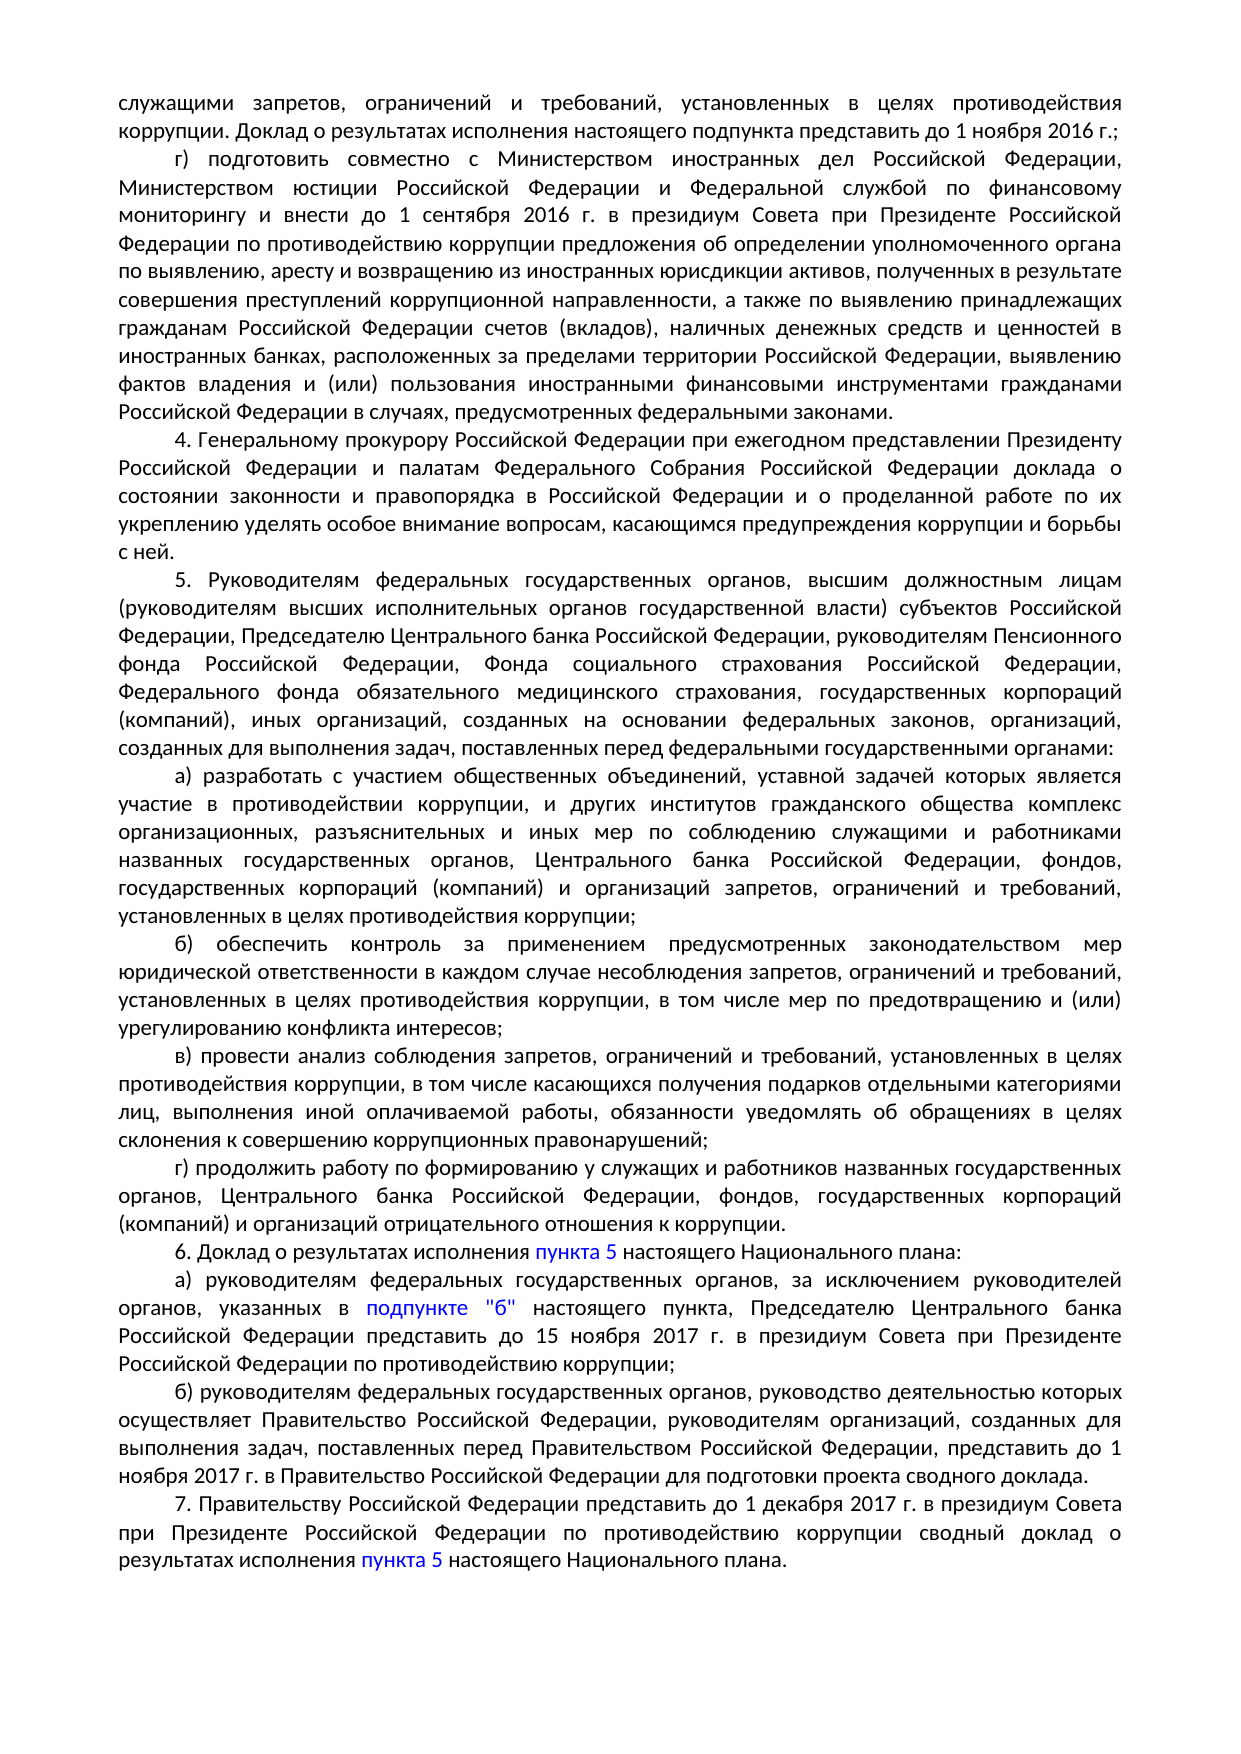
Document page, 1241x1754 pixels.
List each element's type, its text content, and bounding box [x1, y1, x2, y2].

text а) руководителям федеральных государственных органов, за исключением руководителей органов, указанных в подпункте "б" настоящего пункта, Председателю Центрального банка Российской Федерации представить до 15 ноября 2017 г. в президиум Совета при Президенте Российской Федерации по противодействию коррупции; [118, 1265, 1122, 1377]
text г) продолжить работу по формированию у служащих и работников названных государственных органов, Центрального банка Российской Федерации, фондов, государственных корпораций (компаний) и организаций отрицательного отношения к коррупции. [118, 1153, 1122, 1237]
text 6. Доклад о результатах исполнения пункта 5 настоящего Национального плана: [118, 1237, 1122, 1265]
text б) обеспечить контроль за применением предусмотренных законодательством мер юридической ответственности в каждом случае несоблюдения запретов, ограничений и требований, установленных в целях противодействия коррупции, в том числе мер по предотвращению и (или) урегулированию конфликта интересов; [118, 929, 1122, 1041]
text а) разработать с участием общественных объединений, уставной задачей которых является участие в противодействии коррупции, и других институтов гражданского общества комплекс организационных, разъяснительных и иных мер по соблюдению служащими и работниками названных государственных органов, Центрального банка Российской Федерации, фондов, государственных корпораций (компаний) и организаций запретов, ограничений и требований, установленных в целях противодействия коррупции; [118, 761, 1122, 929]
text г) подготовить совместно с Министерством иностранных дел Российской Федерации, Министерством юстиции Российской Федерации и Федеральной службой по финансовому мониторингу и внести до 1 сентября 2016 г. в президиум Совета при Президенте Российской Федерации по противодействию коррупции предложения об определении уполномоченного органа по выявлению, аресту и возвращению из иностранных юрисдикции активов, полученных в результате совершения преступлений коррупционной направленности, а также по выявлению принадлежащих гражданам Российской Федерации счетов (вкладов), наличных денежных средств и ценностей в иностранных банках, расположенных за пределами территории Российской Федерации, выявлению фактов владения и (или) пользования иностранными финансовыми инструментами гражданами Российской Федерации в случаях, предусмотренных федеральными законами. [118, 144, 1122, 425]
text 4. Генеральному прокурору Российской Федерации при ежегодном представлении Президенту Российской Федерации и палатам Федерального Собрания Российской Федерации доклада о состоянии законности и правопорядка в Российской Федерации и о проделанной работе по их укреплению уделять особое внимание вопросам, касающимся предупреждения коррупции и борьбы с ней. [118, 425, 1122, 565]
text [118, 88, 1122, 144]
text 7. Правительству Российской Федерации представить до 1 декабря 2017 г. в президиум Совета при Президенте Российской Федерации по противодействию коррупции сводный доклад о результатах исполнения пункта 5 настоящего Национального плана. [118, 1489, 1122, 1574]
text 5. Руководителям федеральных государственных органов, высшим должностным лицам (руководителям высших исполнительных органов государственной власти) субъектов Российской Федерации, Председателю Центрального банка Российской Федерации, руководителям Пенсионного фонда Российской Федерации, Фонда социального страхования Российской Федерации, Федерального фонда обязательного медицинского страхования, государственных корпораций (компаний), иных организаций, созданных на основании федеральных законов, организаций, созданных для выполнения задач, поставленных перед федеральными государственными органами: [118, 565, 1122, 761]
text б) руководителям федеральных государственных органов, руководство деятельностью которых осуществляет Правительство Российской Федерации, руководителям организаций, созданных для выполнения задач, поставленных перед Правительством Российской Федерации, представить до 1 ноября 2017 г. в Правительство Российской Федерации для подготовки проекта сводного доклада. [118, 1377, 1122, 1489]
text в) провести анализ соблюдения запретов, ограничений и требований, установленных в целях противодействия коррупции, в том числе касающихся получения подарков отдельными категориями лиц, выполнения иной оплачиваемой работы, обязанности уведомлять об обращениях в целях склонения к совершению коррупционных правонарушений; [118, 1041, 1122, 1153]
